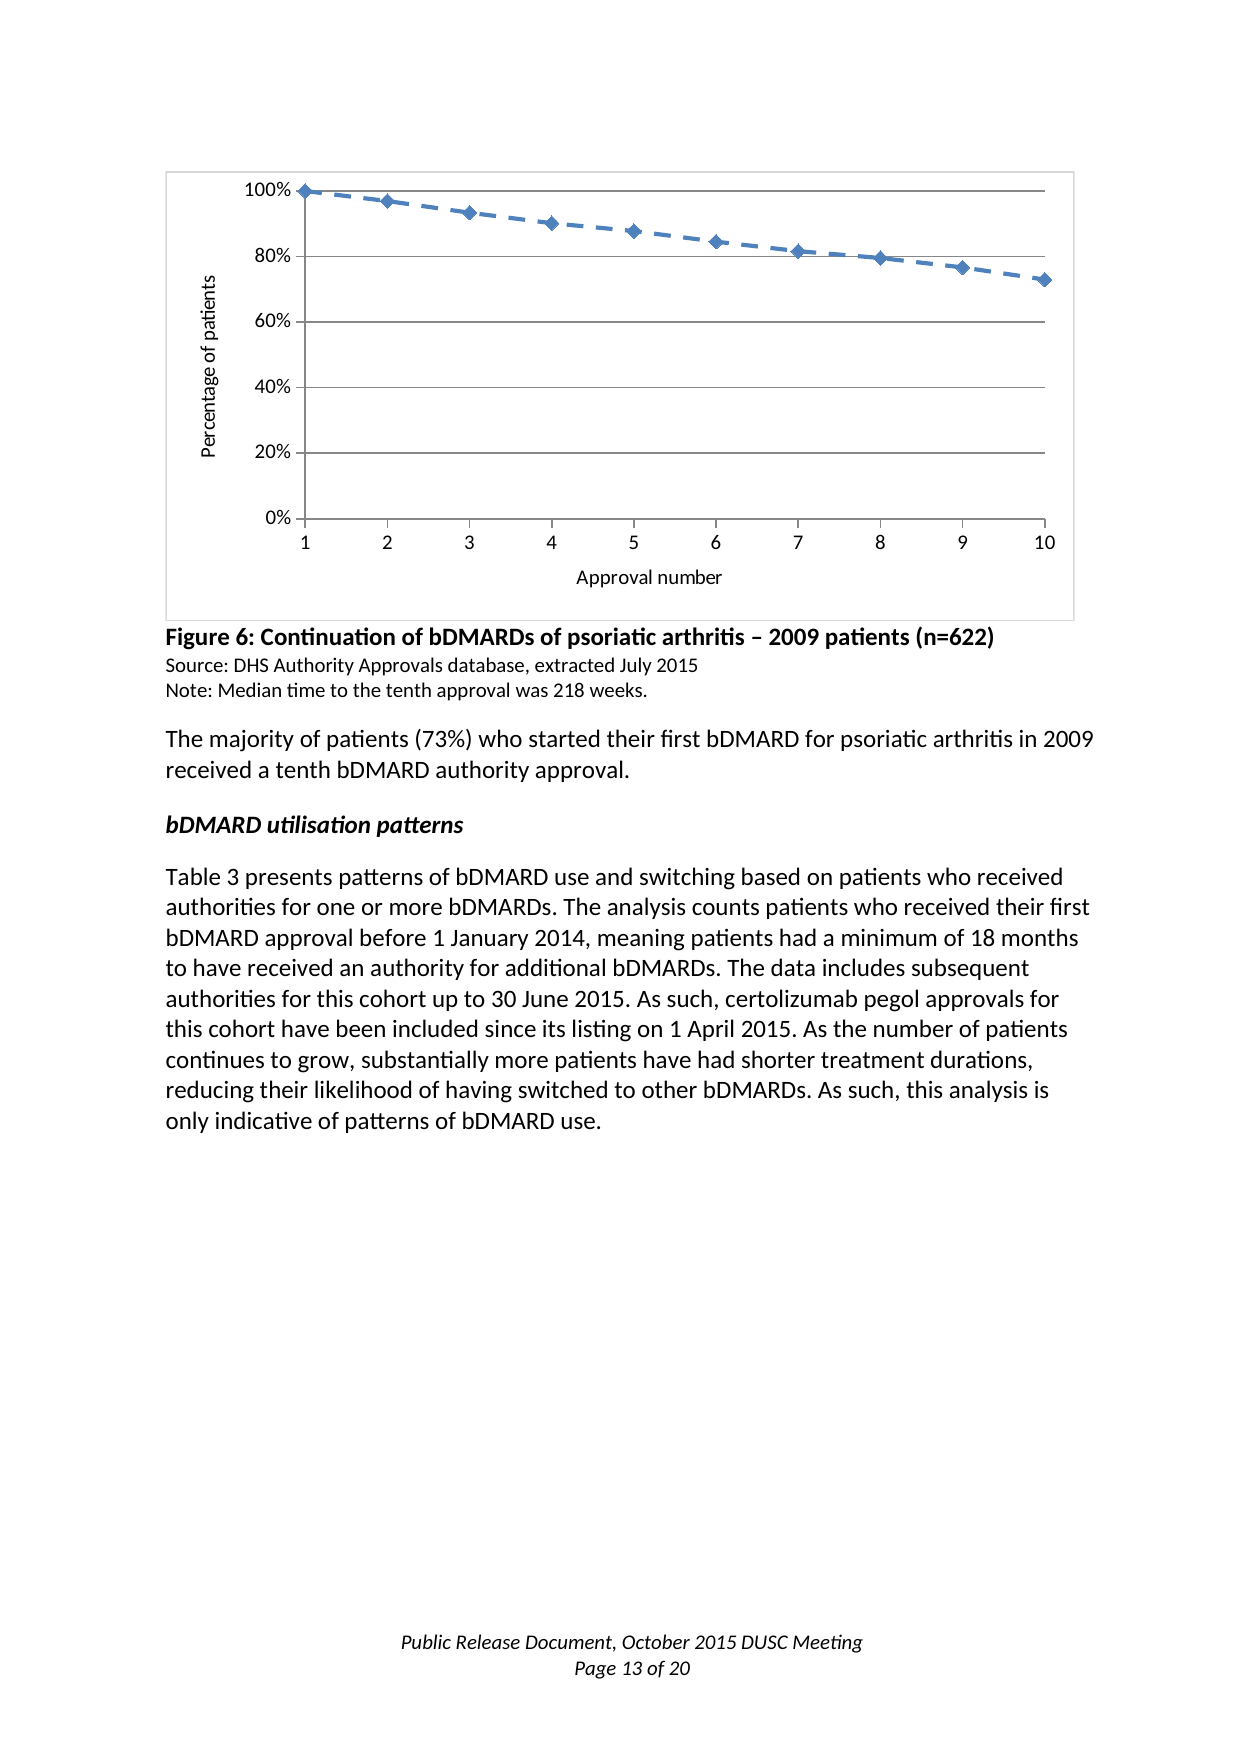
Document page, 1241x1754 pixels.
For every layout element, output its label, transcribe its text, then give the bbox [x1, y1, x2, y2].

text The majority of patients (73%) who started their first bDMARD for psoriatic arthritis in 2009 received a tenth bDMARD authority approval. [165, 723, 1098, 784]
text Table 3 presents patterns of bDMARD use and switching based on patients who received authorities for one or more bDMARDs. The analysis counts patients who received their first bDMARD approval before 1 January 2014, meaning patients had a minimum of 18 months to have received an authority for additional bDMARDs. The data includes subsequent authorities for this cohort up to 30 June 2015. As such, certolizumab pegol approvals for this cohort have been included since its listing on 1 April 2015. As the number of patients continues to grow, substantially more patients have had shorter treatment durations, reducing their likelihood of having switched to other bDMARDs. As such, this analysis is only indicative of patterns of bDMARD use. [165, 861, 1098, 1136]
subtitle bDMARD utilisation patterns [165, 809, 1098, 840]
text Figure 6: Continuation of bDMARDs of psoriatic arthritis – 2009 patients (n=622) Source: DHS Authority Approvals database, extracted July 2015 Note: Median time to the tenth approval was 218 weeks. [165, 171, 1098, 703]
